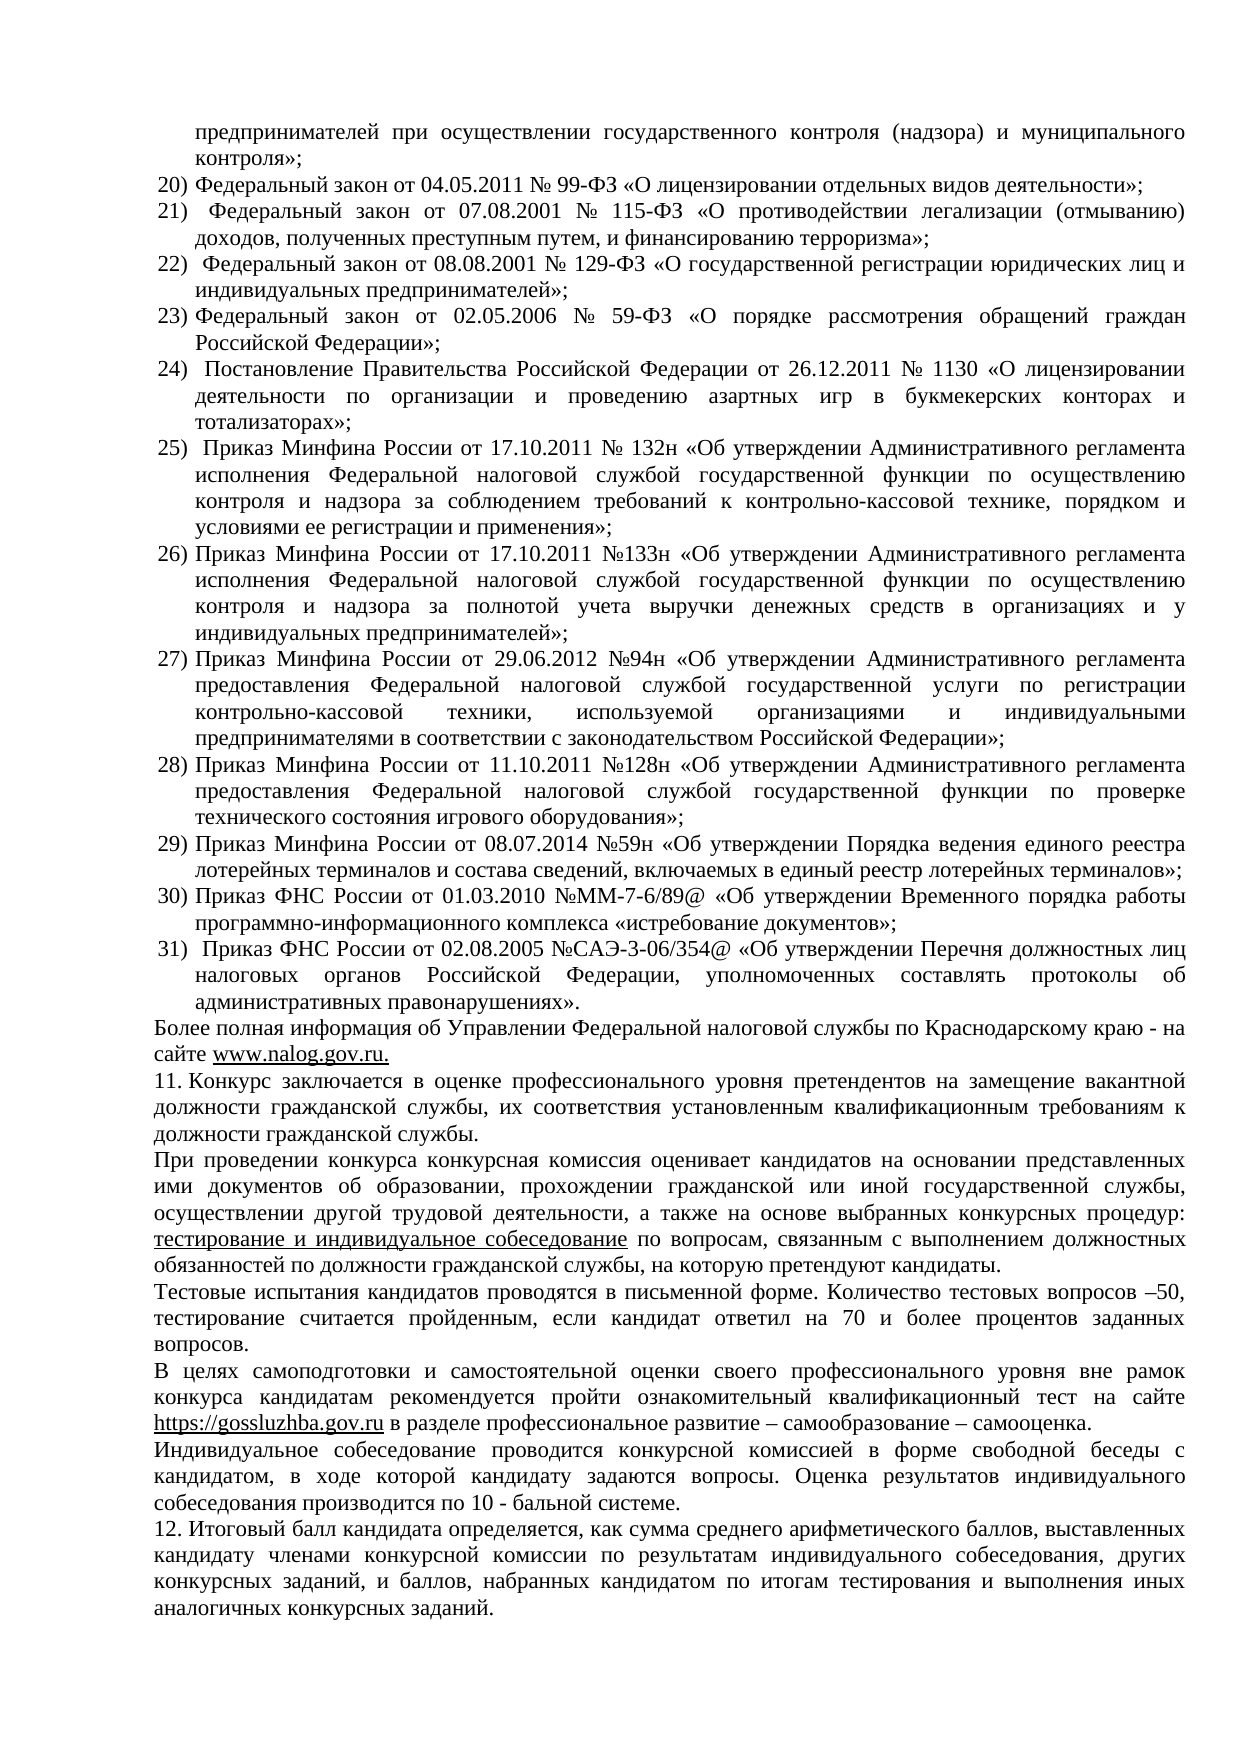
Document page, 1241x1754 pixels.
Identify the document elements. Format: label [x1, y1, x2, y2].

table_header [143, 118, 1198, 1620]
